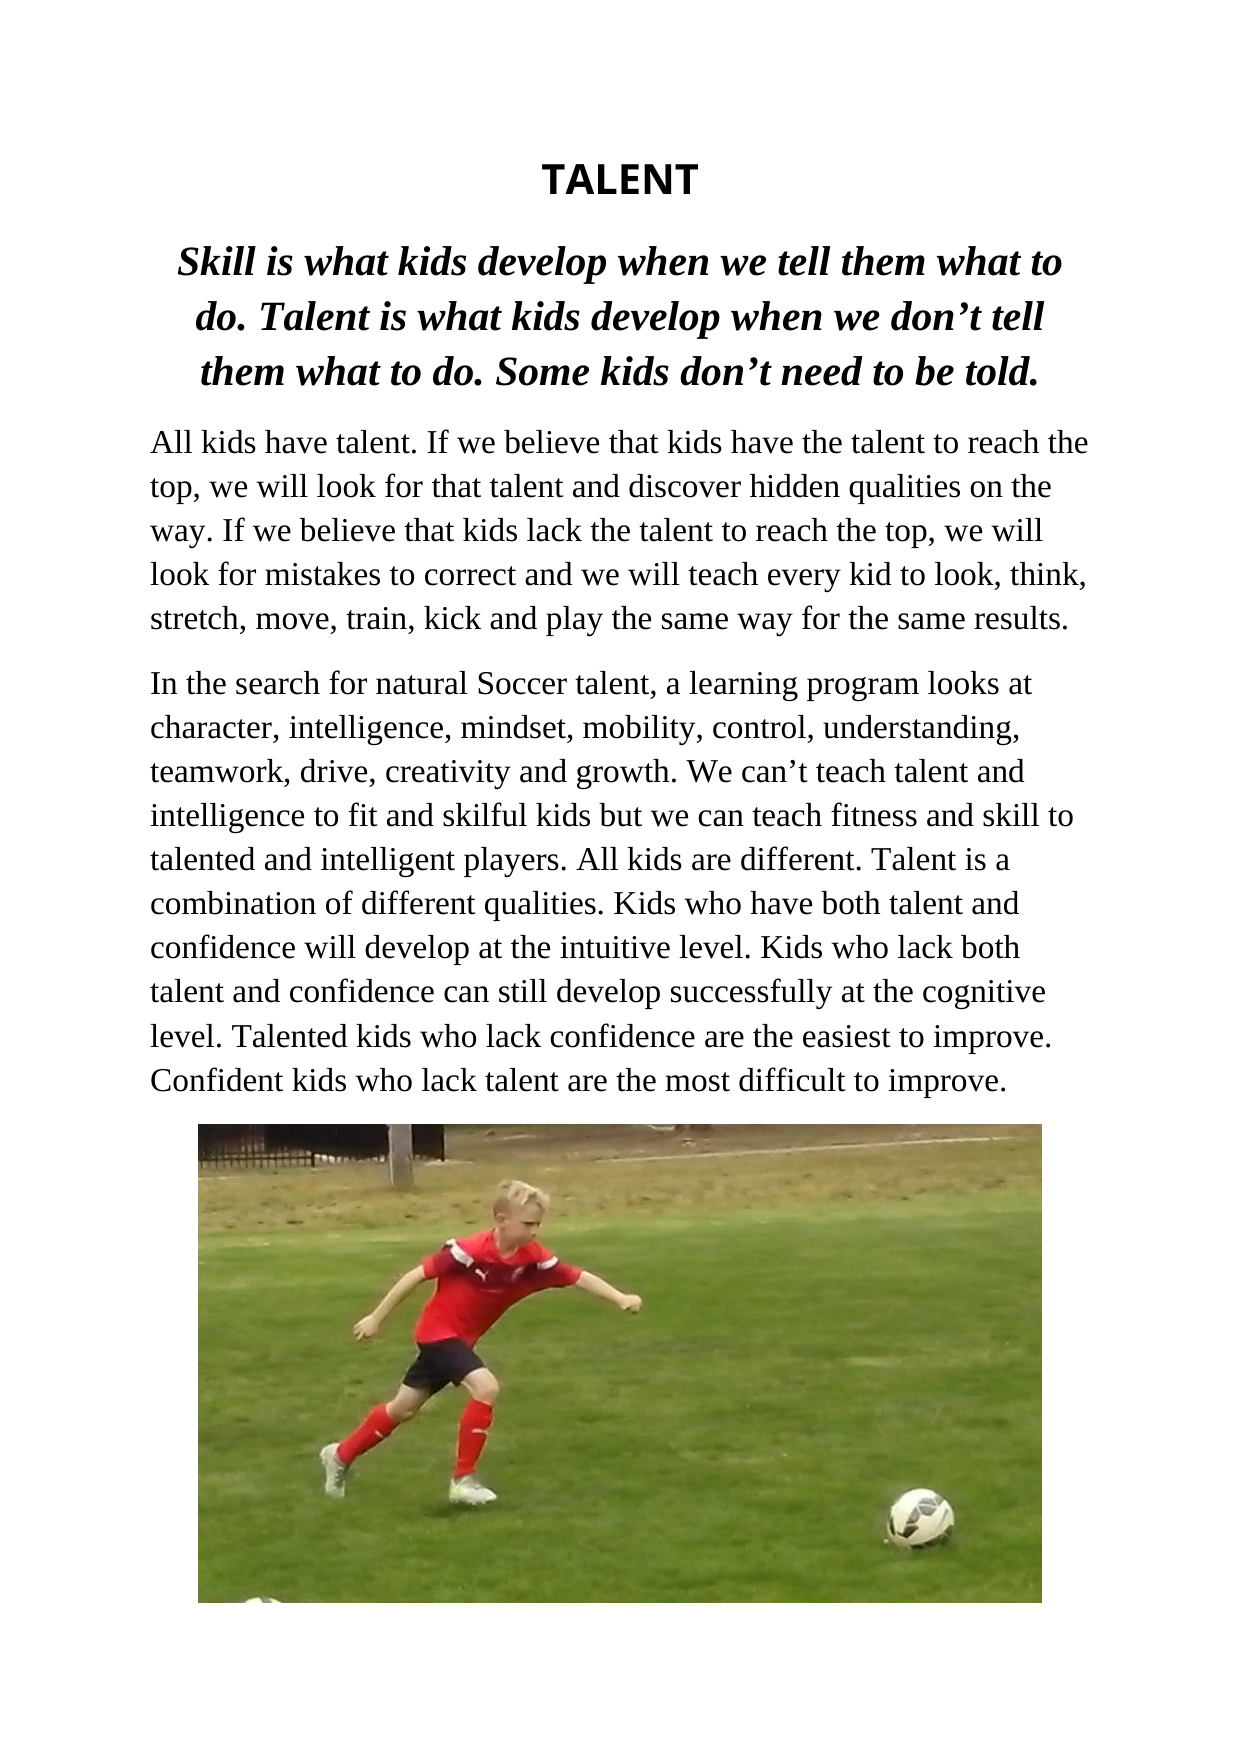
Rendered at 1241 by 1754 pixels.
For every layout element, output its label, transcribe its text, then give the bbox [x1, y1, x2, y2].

text Skill is what kids develop when we tell them what to do. Talent is what kids develop when we don’t tell them what to do. Some kids don’t need to be told. [150, 236, 1090, 394]
text All kids have talent. If we believe that kids have the talent to reach the top, we will look for that talent and discover hidden qualities on the way. If we believe that kids lack the talent to reach the top, we will look for mistakes to correct and we will teach every kid to look, think, stretch, move, train, kick and play the same way for the same results. [150, 422, 1090, 637]
picture [198, 1124, 1042, 1603]
text TALENT [150, 150, 1090, 207]
text In the search for natural Soccer talent, a learning program looks at character, intelligence, mindset, mobility, control, understanding, teamwork, drive, creativity and growth. We can’t teach talent and intelligence to fit and skilful kids but we can teach fitness and skill to talented and intelligent players. All kids are different. Talent is a combination of different qualities. Kids who have both talent and confidence will develop at the intuitive level. Kids who lack both talent and confidence can still develop successfully at the cognitive level. Talented kids who lack confidence are the easiest to improve. Confident kids who lack talent are the most difficult to improve. [150, 663, 1090, 1098]
